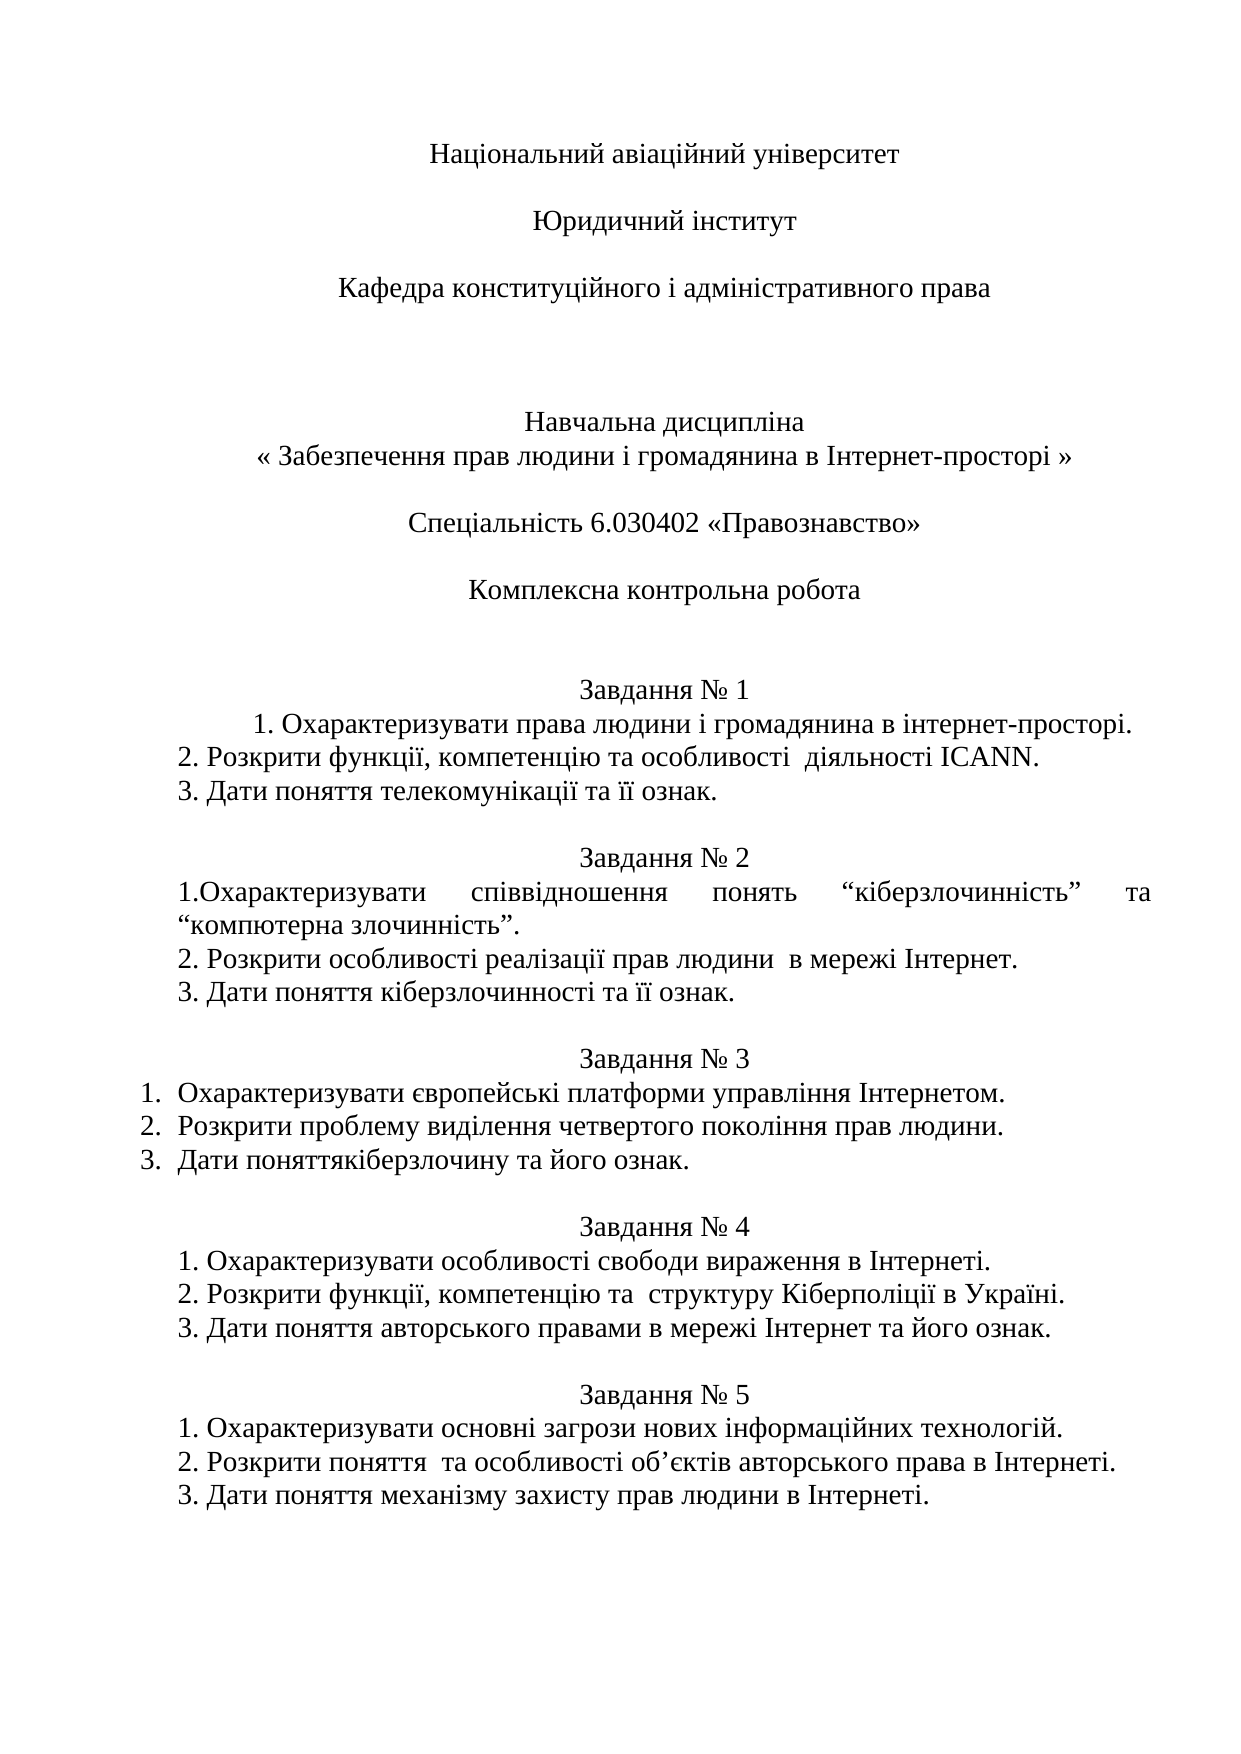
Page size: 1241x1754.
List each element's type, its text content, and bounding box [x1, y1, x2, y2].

text 1.Охарактеризувати співвідношення понять “кіберзлочинність” та “компютерна злочинність”. [177, 874, 1152, 941]
text « Забезпечення прав людини і громадянина в Інтернет-просторі » [177, 438, 1152, 471]
text Юридичний інститут [177, 203, 1152, 236]
text 1. Охарактеризувати основні загрози нових інформаційних технологій. [177, 1410, 1152, 1444]
list Завдання № 2 [177, 840, 1152, 874]
text 3. Дати поняття механізму захисту прав людини в Інтернеті. [177, 1477, 1152, 1511]
text 3. Дати поняття телекомунікації та її ознак. [177, 773, 1152, 807]
text 1. Охарактеризувати права людини і громадянина в інтернет-просторі. [252, 706, 1152, 739]
text Навчальна дисципліна [177, 404, 1152, 438]
text Завдання № 4 [177, 1209, 1152, 1243]
text Національний авіаційний університет [177, 136, 1152, 169]
list Розкрити проблему виділення четвертого покоління прав людини. [140, 1108, 1152, 1142]
text Завдання № 5 [177, 1377, 1152, 1410]
text Кафедра конституційного і адміністративного права [177, 270, 1152, 303]
text Спеціальність 6.030402 «Правознавство» [177, 505, 1152, 538]
text 2. Розкрити особливості реалізації прав людини в мережі Інтернет. [177, 941, 1152, 974]
text 3. Дати поняття авторського правами в мережі Інтернет та його ознак. [177, 1310, 1152, 1343]
text Завдання № 3 [177, 1041, 1152, 1075]
text 2. Розкрити функції, компетенцію та особливості діяльності ICANN. [177, 739, 1152, 773]
text Завдання № 1 [177, 672, 1152, 706]
text 2. Розкрити поняття та особливості об’єктів авторського права в Інтернеті. [177, 1444, 1152, 1477]
text 3. Дати поняття кіберзлочинності та її ознак. [177, 974, 1152, 1008]
text Комплексна контрольна робота [177, 572, 1152, 605]
list Дати поняттякіберзлочину та його ознак. [140, 1142, 1152, 1176]
text 2. Розкрити функції, компетенцію та структуру Кіберполіції в Україні. [177, 1276, 1152, 1310]
text 1. Охарактеризувати особливості свободи вираження в Інтернеті. [177, 1243, 1152, 1276]
list Охарактеризувати європейські платформи управління Інтернетом. [140, 1075, 1152, 1108]
